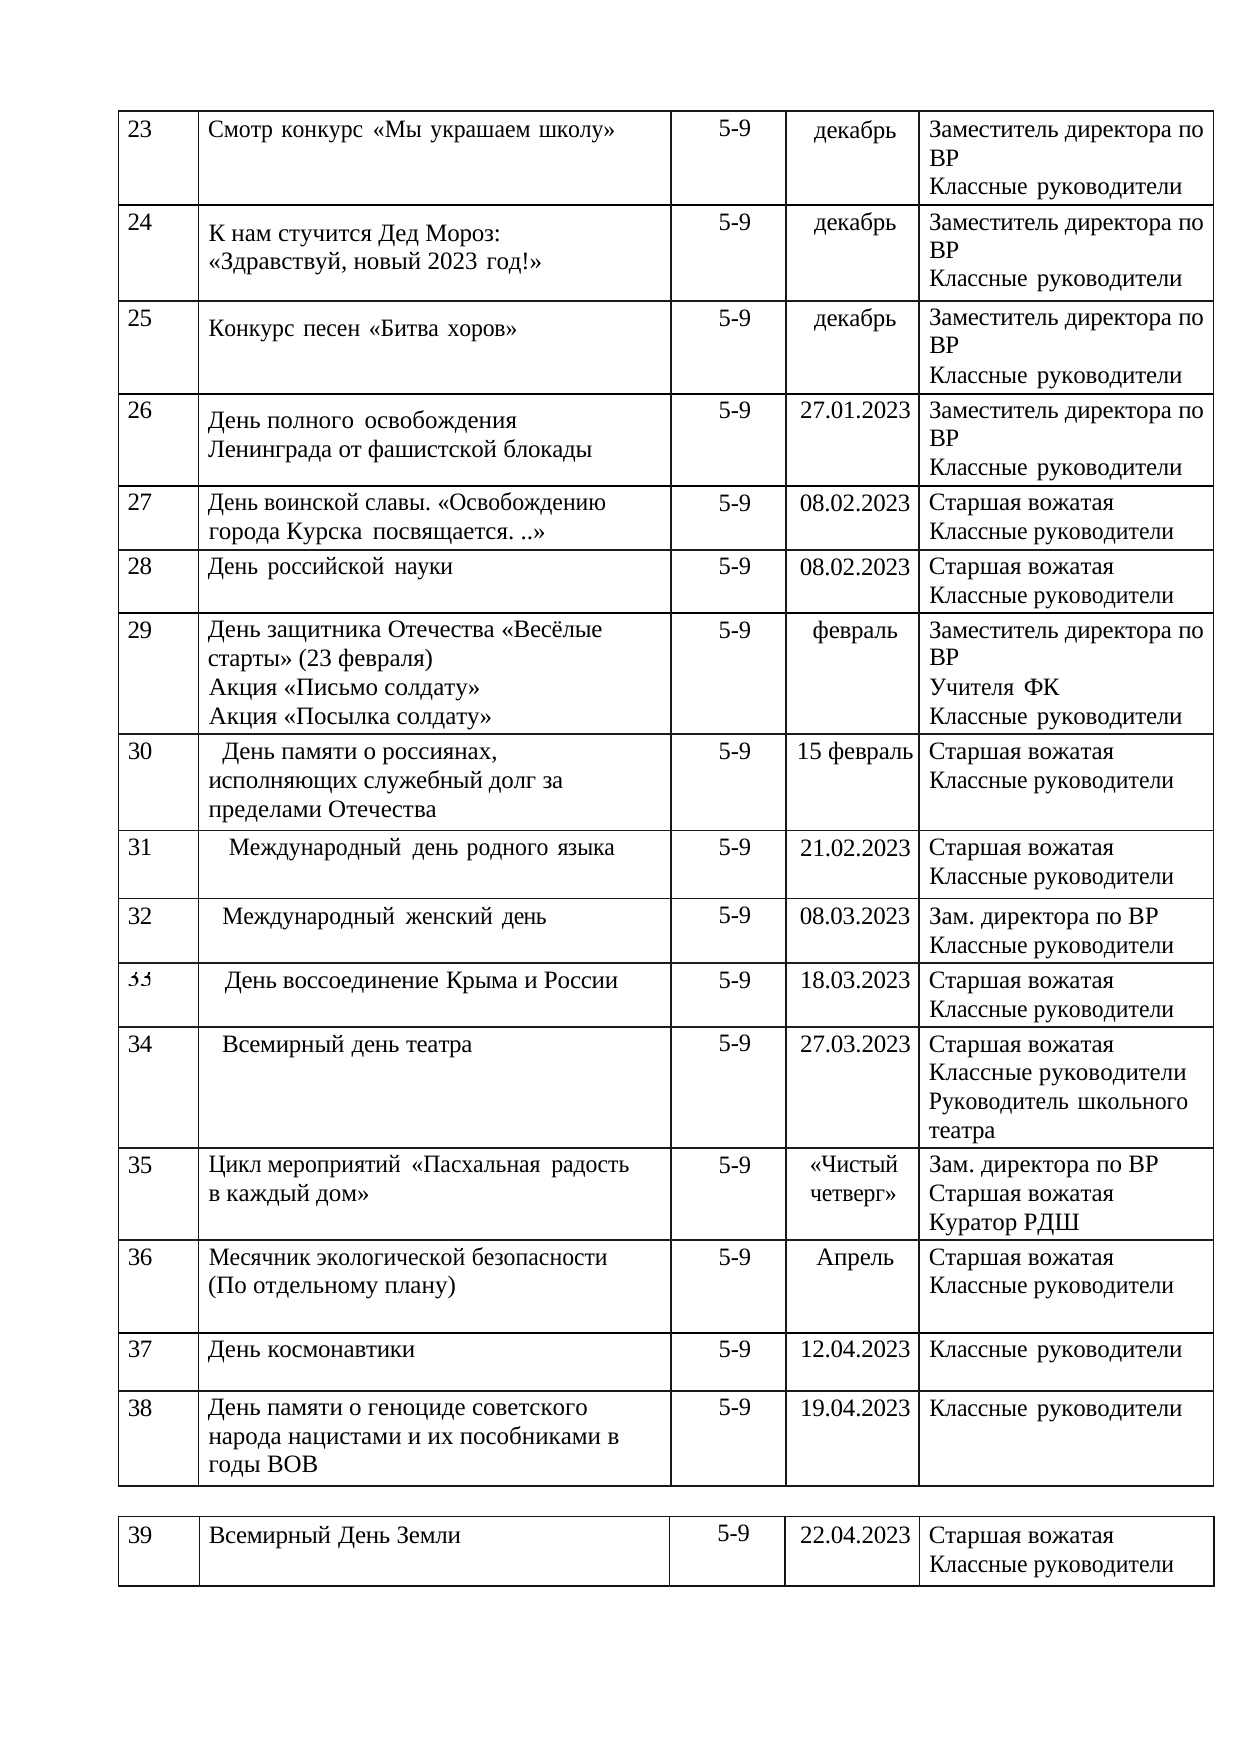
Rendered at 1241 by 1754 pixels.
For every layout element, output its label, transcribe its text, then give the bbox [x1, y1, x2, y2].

table_cell 5-9 [672, 614, 785, 733]
table_header 5-9 [670, 1517, 784, 1585]
table_cell Заместитель директора по BP Учителя ФК Классные руководители [920, 614, 1213, 733]
table_cell Старшая вожатая Классные руководители [920, 735, 1213, 830]
table_cell Зам. директора по BP Старшая вожатая Куратор РДШ [920, 1149, 1213, 1239]
table_cell 5-9 [672, 1241, 785, 1332]
table_cell Классные руководители [920, 1334, 1213, 1390]
table_cell 5-9 [672, 487, 785, 549]
table_cell 5-9 [672, 395, 785, 485]
table_cell 5-9 [672, 899, 785, 962]
table_cell 5-9 [672, 112, 785, 204]
table_cell 30 [119, 735, 198, 830]
table_cell 08.02.2023 [787, 487, 918, 549]
table_cell Апрель [787, 1241, 918, 1332]
table_cell 08.03.2023 [787, 899, 918, 962]
table_cell [119, 964, 198, 1026]
table_cell 25 [119, 302, 198, 393]
table_cell Международный день родного языка [199, 831, 670, 898]
table_cell 27.03.2023 [787, 1028, 918, 1147]
table_cell 5-9 [672, 1149, 785, 1239]
table_cell 26 [119, 395, 198, 485]
table_cell 34 [119, 1028, 198, 1147]
table_cell 08.02.2023 [787, 551, 918, 612]
table_cell 5-9 [672, 551, 785, 612]
table_cell «Чистый четверг» [787, 1149, 918, 1239]
table_cell Цикл мероприятий «Пасхальная радость в каждый дом» [199, 1149, 670, 1239]
table_header 39 [119, 1517, 199, 1585]
picture [128, 972, 151, 986]
table_cell Старшая вожатая Классные руководители [920, 1241, 1213, 1332]
table_cell День воинской славы. «Освобождению города Курска посвящается. ..» [199, 487, 670, 549]
table_cell Старшая вожатая Классные руководители [920, 831, 1213, 898]
table_cell Классные руководители [920, 1392, 1213, 1485]
table_cell 38 [119, 1392, 198, 1485]
table_cell Старшая вожатая Классные руководители [920, 964, 1213, 1026]
table_cell 5-9 [672, 1028, 785, 1147]
table_header Старшая вожатая Классные руководители [920, 1517, 1213, 1585]
table_cell Смотр конкурс «Мы украшаем школу» [199, 112, 670, 204]
table_cell 24 [119, 206, 198, 300]
table_cell 5-9 [672, 1392, 785, 1485]
table_cell 27 [119, 487, 198, 549]
table_header 22.04.2023 [786, 1517, 919, 1585]
table_cell Заместитель директора по BP Классные руководители [920, 302, 1213, 393]
table_cell 5-9 [672, 1334, 785, 1390]
table_cell Заместитель директора по BP Классные руководители [920, 112, 1213, 204]
table_cell 21.02.2023 [787, 831, 918, 898]
table_cell 5-9 [672, 831, 785, 898]
table_cell День защитника Отечества «Весёлые старты» (23 февраля) Акция «Письмо солдату» Акция «Посылка солдату» [199, 614, 670, 733]
table_cell декабрь [787, 112, 918, 204]
table_cell Месячник экологической безопасности (По отдельному плану) [199, 1241, 670, 1332]
table_cell 23 [119, 112, 198, 204]
table_cell 31 [119, 831, 198, 898]
table_cell День воссоединение Крыма и России [199, 964, 670, 1026]
table_cell декабрь [787, 302, 918, 393]
table_cell 18.03.2023 [787, 964, 918, 1026]
table_cell День космонавтики [199, 1334, 670, 1390]
table_cell декабрь [787, 206, 918, 300]
table_cell 27.01.2023 [787, 395, 918, 485]
table_header Всемирный День Земли [200, 1517, 669, 1585]
table_cell 5-9 [672, 735, 785, 830]
table_cell День полного освобождения Ленинграда от фашистской блокады [199, 395, 670, 485]
table_cell 28 [119, 551, 198, 612]
table_cell День российской науки [199, 551, 670, 612]
table_cell Всемирный день театра [199, 1028, 670, 1147]
table_cell Старшая вожатая Классные руководители [920, 551, 1213, 612]
table_cell День памяти о геноциде советского народа нацистами и их пособниками в годы BOB [199, 1392, 670, 1485]
table_cell 15 февраль [787, 735, 918, 830]
table_cell 19.04.2023 [787, 1392, 918, 1485]
table_cell К нам стучится Дед Мороз: «Здравствуй, новый 2023 год!» [199, 206, 670, 300]
table_cell 5-9 [672, 964, 785, 1026]
table_cell День памяти о россиянах, исполняющих служебный долг за пределами Отечества [199, 735, 670, 830]
table_cell 5-9 [672, 302, 785, 393]
table_cell Старшая вожатая Классные руководители [920, 487, 1213, 549]
table_cell 36 [119, 1241, 198, 1332]
table_cell 32 [119, 899, 198, 962]
table_cell 35 [119, 1149, 198, 1239]
table_cell 29 [119, 614, 198, 733]
table_cell 12.04.2023 [787, 1334, 918, 1390]
table_cell Конкурс песен «Битва хоров» [199, 302, 670, 393]
table_cell Зам. директора по BP Классные руководители [920, 899, 1213, 962]
table_cell февраль [787, 614, 918, 733]
table_cell 5-9 [672, 206, 785, 300]
table_cell Международный женский день [199, 899, 670, 962]
table_cell 37 [119, 1334, 198, 1390]
table_cell Заместитель директора по BP Классные руководители [920, 206, 1213, 300]
table_cell Заместитель директора по BP Классные руководители [920, 395, 1213, 485]
table_cell Старшая вожатая Классные руководители Руководитель школьного театра [920, 1028, 1213, 1147]
